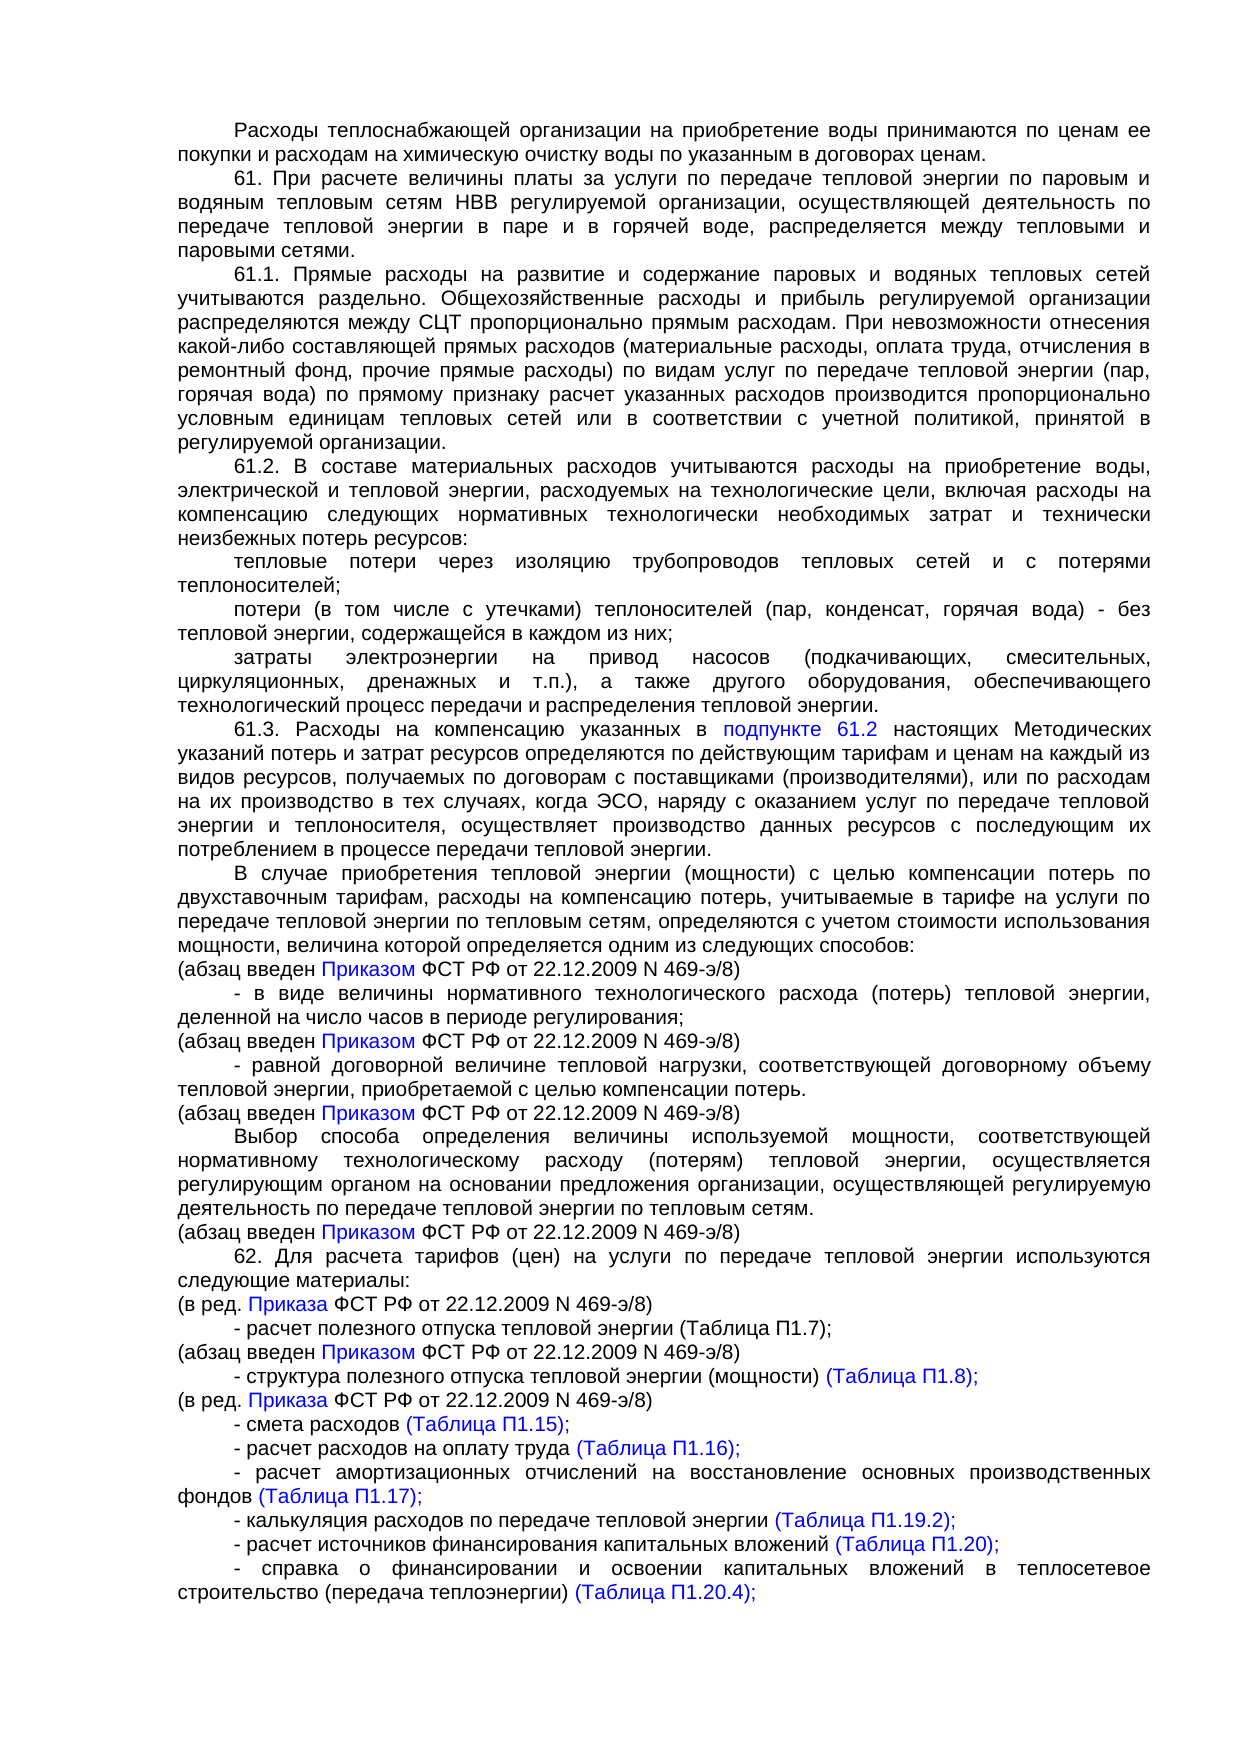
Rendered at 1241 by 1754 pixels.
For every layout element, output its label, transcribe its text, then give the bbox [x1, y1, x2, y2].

text - расчет амортизационных отчислений на восстановление основных производственных фондов (Таблица П1.17); [177, 1460, 1152, 1508]
text (абзац введен Приказом ФСТ РФ от 22.12.2009 N 469-э/8) [177, 1028, 1152, 1052]
text - структура полезного отпуска тепловой энергии (мощности) (Таблица П1.8); [177, 1364, 1152, 1388]
text - в виде величины нормативного технологического расхода (потерь) тепловой энергии, деленной на число часов в периоде регулирования; [177, 981, 1152, 1028]
text 61.1. Прямые расходы на развитие и содержание паровых и водяных тепловых сетей учитываются раздельно. Общехозяйственные расходы и прибыль регулируемой организации распределяются между СЦТ пропорционально прямым расходам. При невозможности отнесения какой-либо составляющей прямых расходов (материальные расходы, оплата труда, отчисления в ремонтный фонд, прочие прямые расходы) по видам услуг по передаче тепловой энергии (пар, горячая вода) по прямому признаку расчет указанных расходов производится пропорционально условным единицам тепловых сетей или в соответствии с учетной политикой, принятой в регулируемой организации. [177, 262, 1152, 453]
text - расчет источников финансирования капитальных вложений (Таблица П1.20); [177, 1532, 1152, 1556]
text (абзац введен Приказом ФСТ РФ от 22.12.2009 N 469-э/8) [177, 957, 1152, 981]
text (абзац введен Приказом ФСТ РФ от 22.12.2009 N 469-э/8) [177, 1340, 1152, 1364]
text (в ред. Приказа ФСТ РФ от 22.12.2009 N 469-э/8) [177, 1292, 1152, 1316]
text Расходы теплоснабжающей организации на приобретение воды принимаются по ценам ее покупки и расходам на химическую очистку воды по указанным в договорах ценам. [177, 118, 1152, 166]
text - калькуляция расходов по передаче тепловой энергии (Таблица П1.19.2); [177, 1508, 1152, 1532]
text тепловые потери через изоляцию трубопроводов тепловых сетей и с потерями теплоносителей; [177, 549, 1152, 597]
text (абзац введен Приказом ФСТ РФ от 22.12.2009 N 469-э/8) [177, 1220, 1152, 1244]
text 61. При расчете величины платы за услуги по передаче тепловой энергии по паровым и водяным тепловым сетям НВВ регулируемой организации, осуществляющей деятельность по передаче тепловой энергии в паре и в горячей воде, распределяется между тепловыми и паровыми сетями. [177, 166, 1152, 262]
text затраты электроэнергии на привод насосов (подкачивающих, смесительных, циркуляционных, дренажных и т.п.), а также другого оборудования, обеспечивающего технологический процесс передачи и распределения тепловой энергии. [177, 645, 1152, 717]
text 62. Для расчета тарифов (цен) на услуги по передаче тепловой энергии используются следующие материалы: [177, 1244, 1152, 1292]
text потери (в том числе с утечками) теплоносителей (пар, конденсат, горячая вода) - без тепловой энергии, содержащейся в каждом из них; [177, 597, 1152, 645]
text В случае приобретения тепловой энергии (мощности) с целью компенсации потерь по двухставочным тарифам, расходы на компенсацию потерь, учитываемые в тарифе на услуги по передаче тепловой энергии по тепловым сетям, определяются с учетом стоимости использования мощности, величина которой определяется одним из следующих способов: [177, 861, 1152, 957]
text - расчет расходов на оплату труда (Таблица П1.16); [177, 1436, 1152, 1460]
text - расчет полезного отпуска тепловой энергии (Таблица П1.7); [177, 1316, 1152, 1340]
text 61.2. В составе материальных расходов учитываются расходы на приобретение воды, электрической и тепловой энергии, расходуемых на технологические цели, включая расходы на компенсацию следующих нормативных технологически необходимых затрат и технически неизбежных потерь ресурсов: [177, 453, 1152, 549]
text Выбор способа определения величины используемой мощности, соответствующей нормативному технологическому расходу (потерям) тепловой энергии, осуществляется регулирующим органом на основании предложения организации, осуществляющей регулируемую деятельность по передаче тепловой энергии по тепловым сетям. [177, 1124, 1152, 1220]
text (в ред. Приказа ФСТ РФ от 22.12.2009 N 469-э/8) [177, 1388, 1152, 1412]
text - смета расходов (Таблица П1.15); [177, 1412, 1152, 1436]
text - равной договорной величине тепловой нагрузки, соответствующей договорному объему тепловой энергии, приобретаемой с целью компенсации потерь. [177, 1052, 1152, 1100]
text - справка о финансировании и освоении капитальных вложений в теплосетевое строительство (передача теплоэнергии) (Таблица П1.20.4); [177, 1556, 1152, 1603]
text 61.3. Расходы на компенсацию указанных в подпункте 61.2 настоящих Методических указаний потерь и затрат ресурсов определяются по действующим тарифам и ценам на каждый из видов ресурсов, получаемых по договорам с поставщиками (производителями), или по расходам на их производство в тех случаях, когда ЭСО, наряду с оказанием услуг по передаче тепловой энергии и теплоносителя, осуществляет производство данных ресурсов с последующим их потреблением в процессе передачи тепловой энергии. [177, 717, 1152, 861]
text (абзац введен Приказом ФСТ РФ от 22.12.2009 N 469-э/8) [177, 1100, 1152, 1124]
